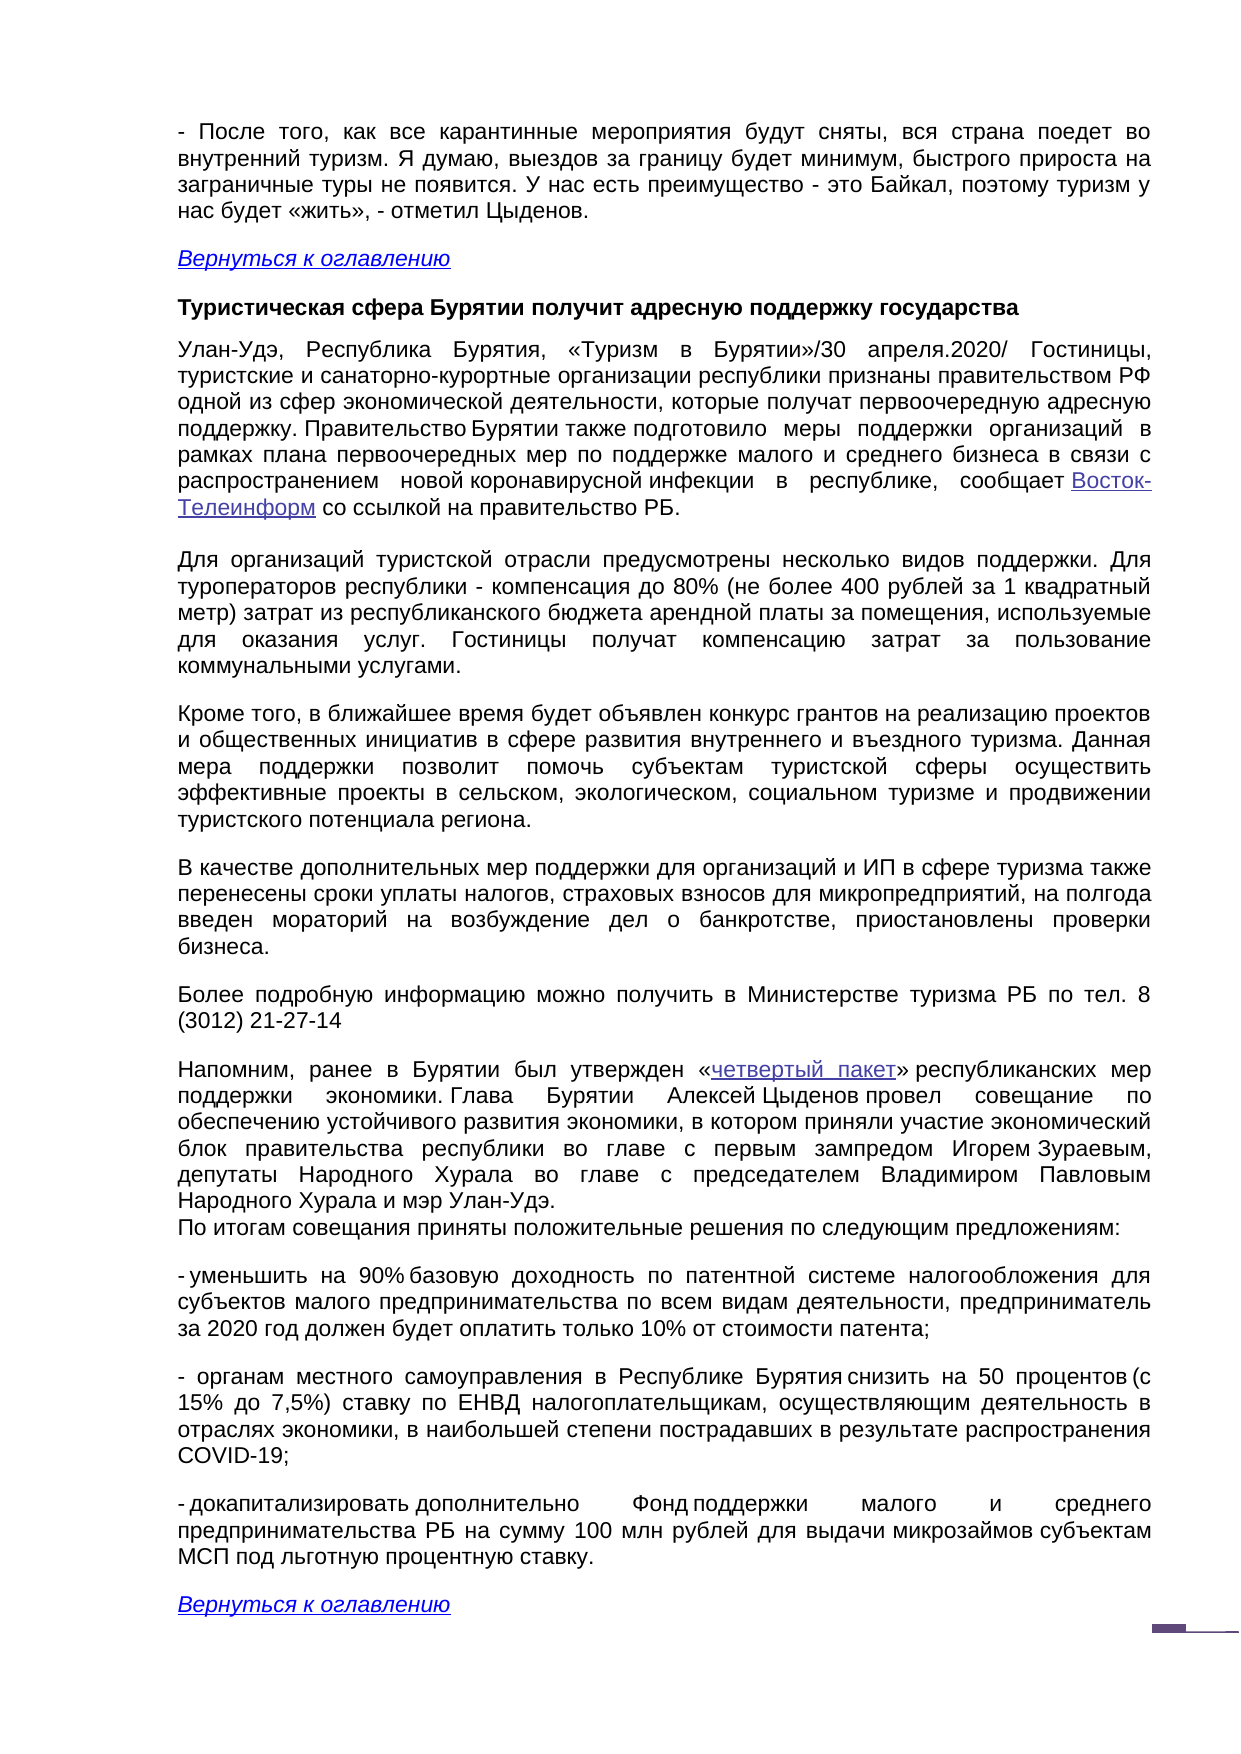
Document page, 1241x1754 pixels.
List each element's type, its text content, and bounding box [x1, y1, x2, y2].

text - докапитализировать дополнительно Фонд поддержки малого и среднего предпринимательства РБ на сумму 100 млн рублей для выдачи микрозаймов субъектам МСП под льготную процентную ставку. [177, 1490, 1152, 1569]
text Вернуться к оглавлению [177, 1591, 1152, 1617]
text Кроме того, в ближайшее время будет объявлен конкурс грантов на реализацию проектов и общественных инициатив в сфере развития внутреннего и въездного туризма. Данная мера поддержки позволит помочь субъектам туристской сферы осуществить эффективные проекты в сельском, экологическом, социальном туризме и продвижении туристского потенциала региона. [177, 700, 1152, 832]
text Более подробную информацию можно получить в Министерстве туризма РБ по тел. 8 (3012) 21-27-14 [177, 981, 1152, 1034]
text В качестве дополнительных мер поддержки для организаций и ИП в сфере туризма также перенесены сроки уплаты налогов, страховых взносов для микропредприятий, на полгода введен мораторий на возбуждение дел о банкротстве, приостановлены проверки бизнеса. [177, 854, 1152, 959]
text Улан-Удэ, Республика Бурятия, «Туризм в Бурятии»/30 апреля.2020/ Гостиницы, туристские и санаторно-курортные организации республики признаны правительством РФ одной из сфер экономической деятельности, которые получат первоочередную адресную поддержку. Правительство Бурятии также подготовило меры поддержки организаций в рамках плана первоочередных мер по поддержке малого и среднего бизнеса в связи с распространением новой коронавирусной инфекции в республике, сообщает Восток-Телеинформ со ссылкой на правительство РБ. [177, 336, 1152, 520]
text - органам местного самоуправления в Республике Бурятия снизить на 50 процентов (с 15% до 7,5%) ставку по ЕНВД налогоплательщикам, осуществляющим деятельность в отраслях экономики, в наибольшей степени пострадавших в результате распространения COVID-19; [177, 1363, 1152, 1468]
text Вернуться к оглавлению [177, 245, 1152, 272]
text Напомним, ранее в Бурятии был утвержден «четвертый пакет» республиканских мер поддержки экономики. Глава Бурятии Алексей Цыденов провел совещание по обеспечению устойчивого развития экономики, в котором приняли участие экономический блок правительства республики во главе с первым зампредом Игорем Зураевым, депутаты Народного Хурала во главе с председателем Владимиром Павловым Народного Хурала и мэр Улан-Удэ. [177, 1056, 1152, 1214]
subtitle Туристическая сфера Бурятии получит адресную поддержку государства [177, 294, 1152, 320]
text По итогам совещания приняты положительные решения по следующим предложениям: [177, 1214, 1152, 1240]
text Для организаций туристской отрасли предусмотрены несколько видов поддержки. Для туроператоров республики - компенсация до 80% (не более 400 рублей за 1 квадратный метр) затрат из республиканского бюджета арендной платы за помещения, используемые для оказания услуг. Гостиницы получат компенсацию затрат за пользование коммунальными услугами. [177, 546, 1152, 678]
text - После того, как все карантинные мероприятия будут сняты, вся страна поедет во внутренний туризм. Я думаю, выездов за границу будет минимум, быстрого прироста на заграничные туры не появится. У нас есть преимущество - это Байкал, поэтому туризм у нас будет «жить», - отметил Цыденов. [177, 118, 1152, 223]
text - уменьшить на 90% базовую доходность по патентной системе налогообложения для субъектов малого предпринимательства по всем видам деятельности, предприниматель за 2020 год должен будет оплатить только 10% от стоимости патента; [177, 1262, 1152, 1341]
